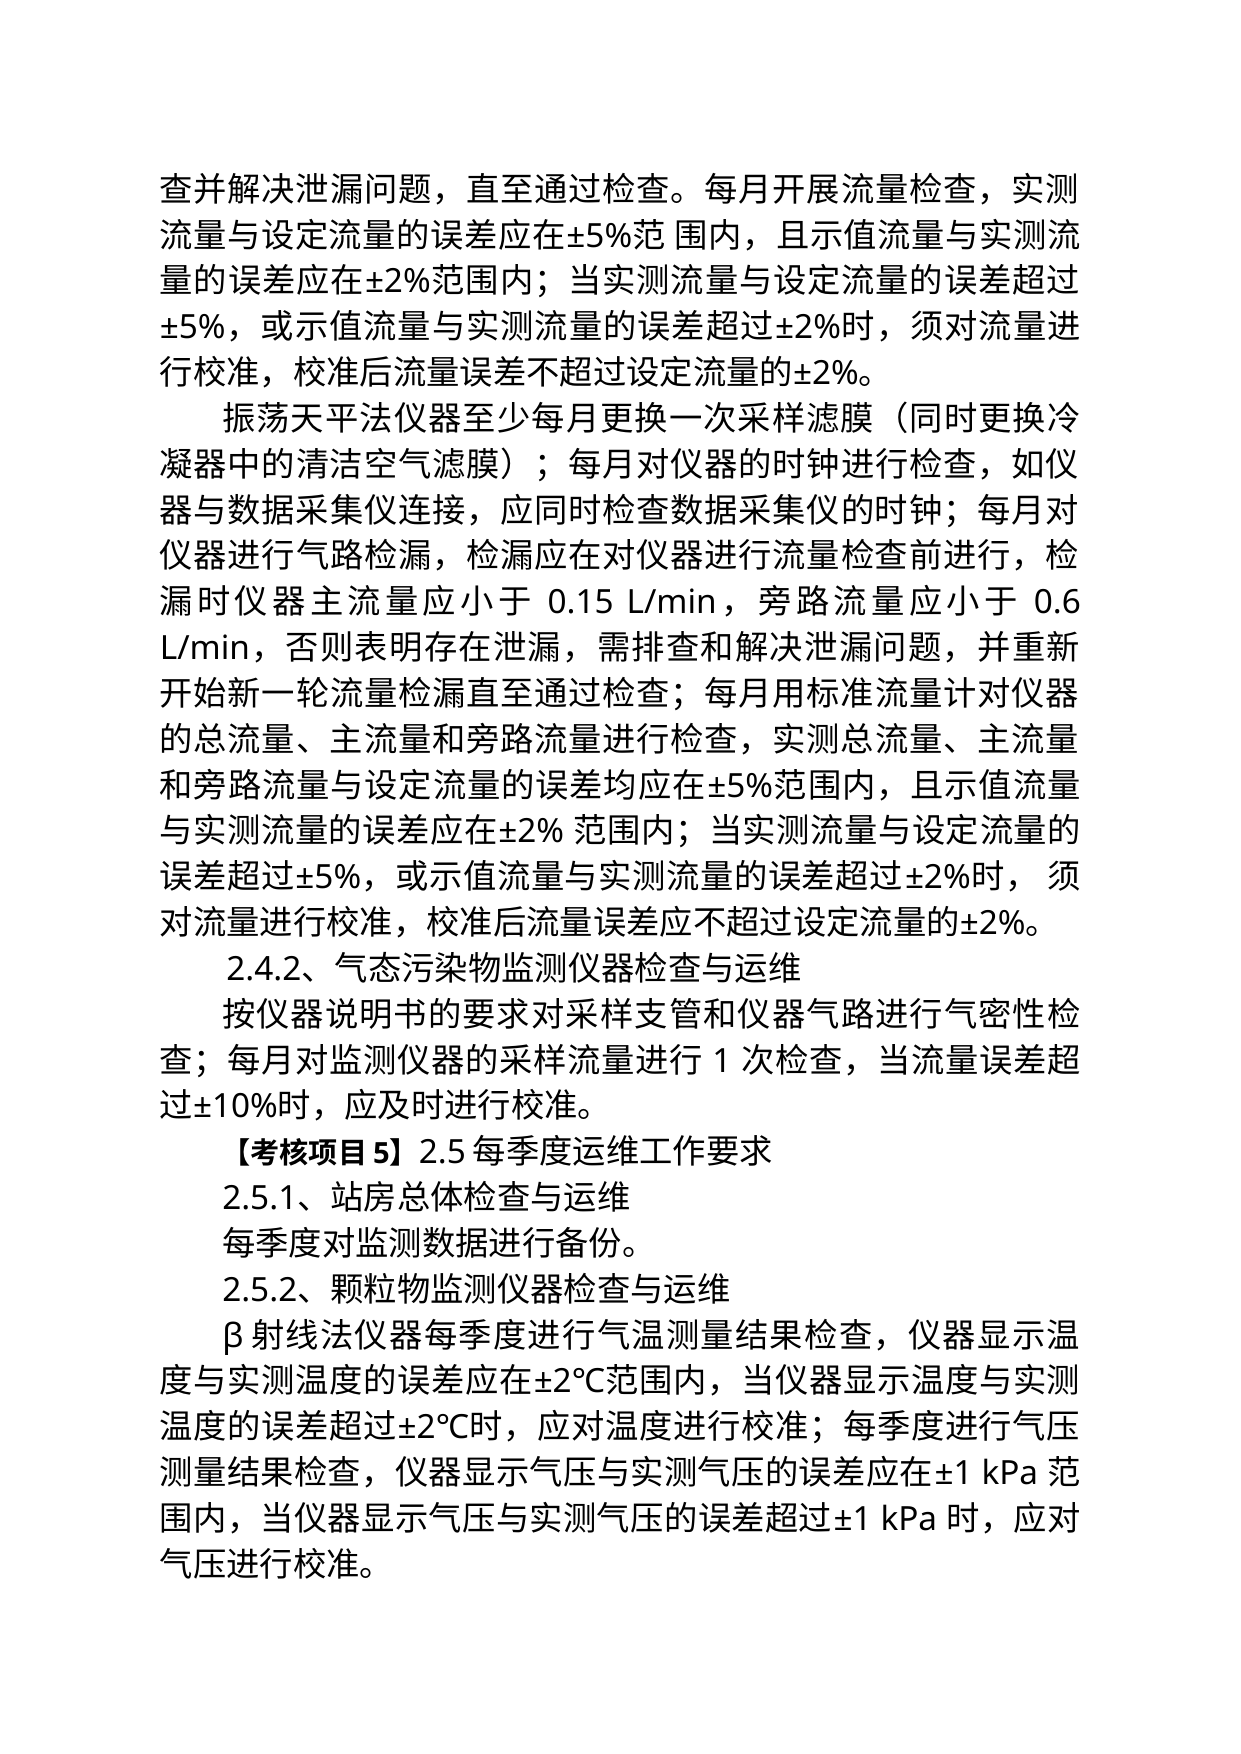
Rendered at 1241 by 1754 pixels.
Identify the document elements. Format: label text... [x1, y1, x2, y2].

text 振荡天平法仪器至少每月更换一次采样滤膜（同时更换冷凝器中的清洁空气滤膜）；每月对仪器的时钟进行检查，如仪器与数据采集仪连接，应同时检查数据采集仪的时钟；每月对仪器进行气路检漏，检漏应在对仪器进行流量检查前进行，检漏时仪器主流量应小于 0.15 L/min，旁路流量应小于 0.6 L/min，否则表明存在泄漏，需排查和解决泄漏问题，并重新开始新一轮流量检漏直至通过检查；每月用标准流量计对仪器的总流量、主流量和旁路流量进行检查，实测总流量、主流量和旁路流量与设定流量的误差均应在±5%范围内，且示值流量与实测流量的误差应在±2% 范围内；当实测流量与设定流量的误差超过±5%，或示值流量与实测流量的误差超过±2%时， 须对流量进行校准，校准后流量误差应不超过设定流量的±2%。 [159, 394, 1081, 944]
text 2.4.2、气态污染物监测仪器检查与运维 [159, 944, 1081, 989]
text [159, 164, 1081, 394]
text 每季度对监测数据进行备份。 [159, 1219, 1081, 1264]
list 【考核项目5】2.5每季度运维工作要求 [133, 1127, 1123, 1173]
text β射线法仪器每季度进行气温测量结果检查，仪器显示温度与实测温度的误差应在±2℃范围内，当仪器显示温度与实测温度的误差超过±2℃时，应对温度进行校准；每季度进行气压测量结果检查，仪器显示气压与实测气压的误差应在±1 kPa 范围内，当仪器显示气压与实测气压的误差超过±1 kPa 时，应对气压进行校准。 [159, 1310, 1081, 1585]
text 2.5.2、颗粒物监测仪器检查与运维 [159, 1264, 1081, 1310]
text 2.5.1、站房总体检查与运维 [159, 1173, 1081, 1219]
text 按仪器说明书的要求对采样支管和仪器气路进行气密性检查；每月对监测仪器的采样流量进行 1 次检查，当流量误差超过±10%时，应及时进行校准。 [159, 989, 1081, 1127]
